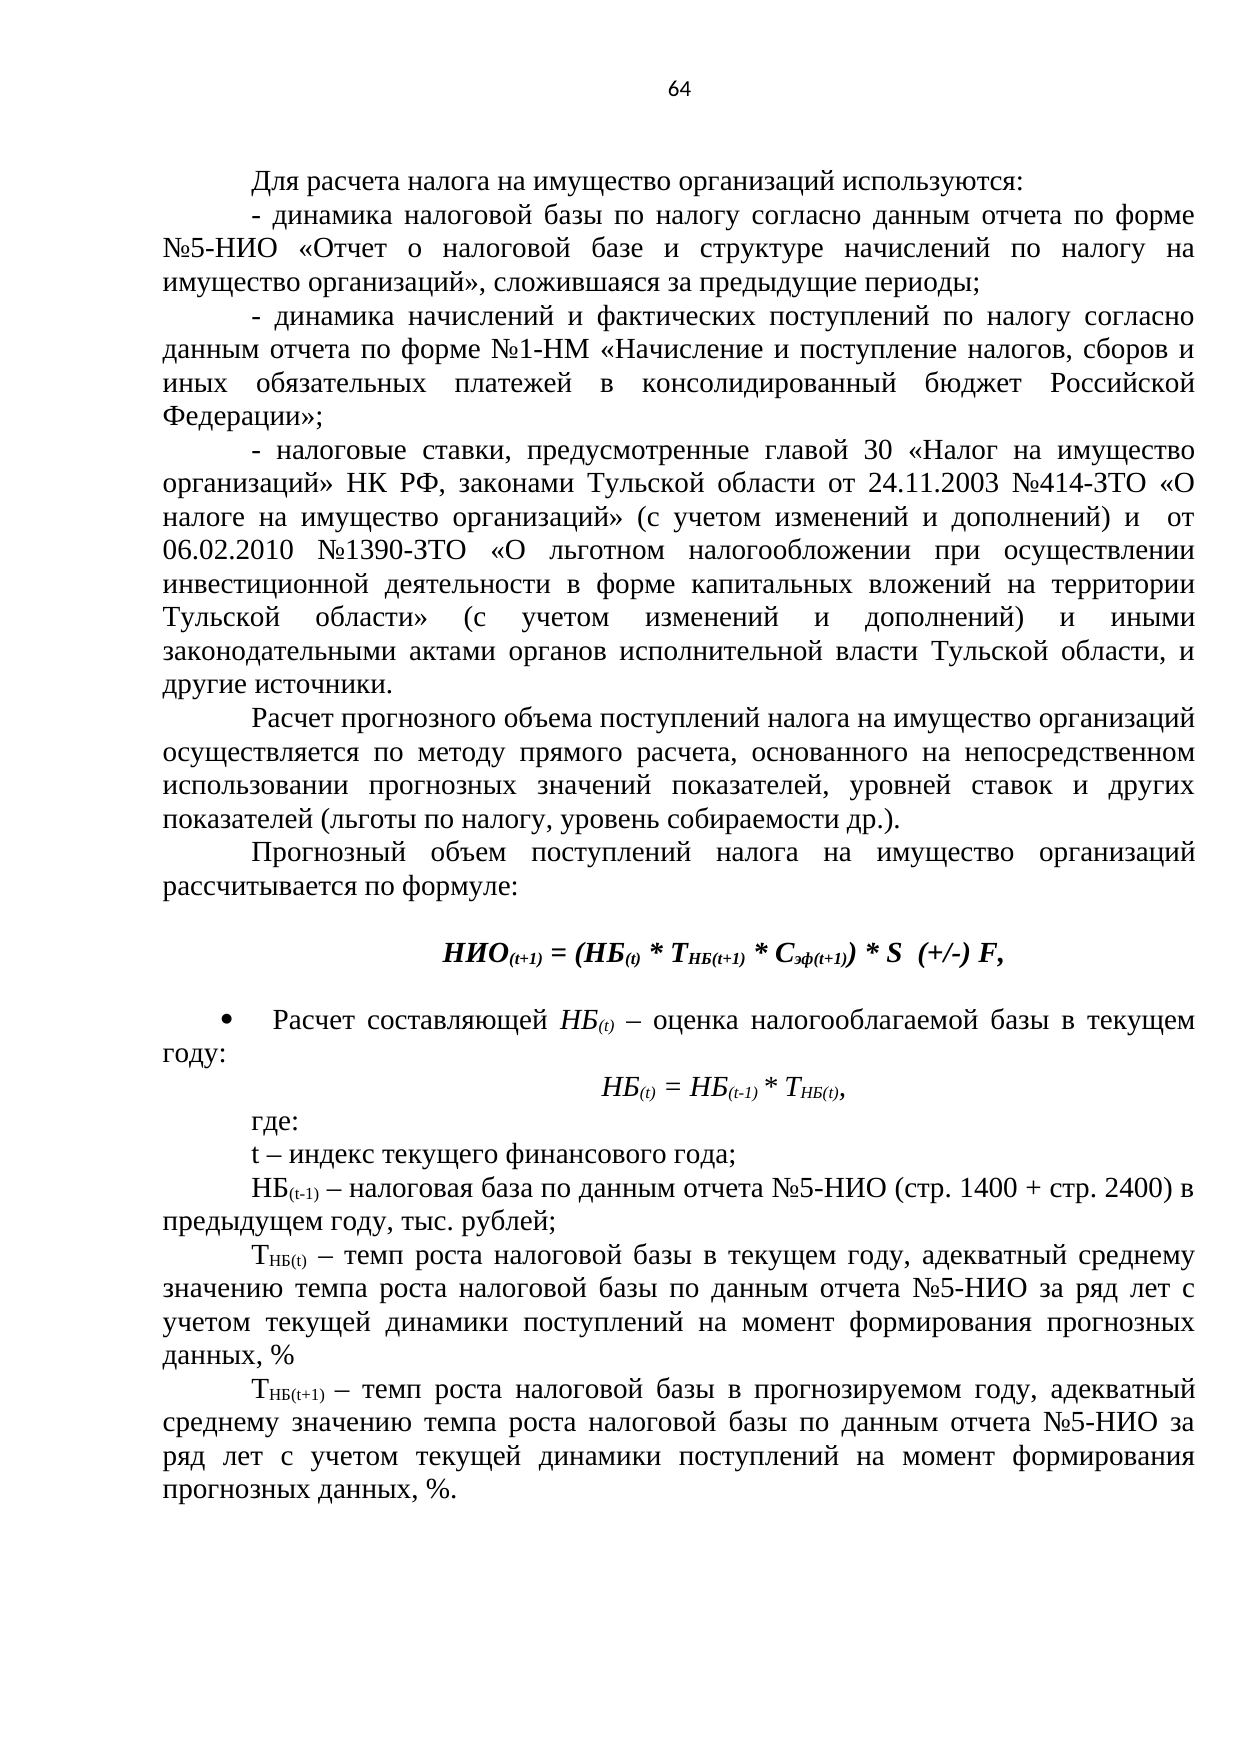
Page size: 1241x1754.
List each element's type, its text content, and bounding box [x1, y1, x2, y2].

text ТНБ(t+1) – темп роста налоговой базы в прогнозируемом году, адекватный среднему значению темпа роста налоговой базы по данным отчета №5-НИО за ряд лет с учетом текущей динамики поступлений на момент формирования прогнозных данных, %. [162, 1371, 1196, 1505]
text - налоговые ставки, предусмотренные главой 30 «Налог на имущество организаций» НК РФ, законами Тульской области от 24.11.2003 №414-ЗТО «О налоге на имущество организаций» (с учетом изменений и дополнений) и от 06.02.2010 №1390-ЗТО «О льготном налогообложении при осуществлении инвестиционной деятельности в форме капитальных вложений на территории Тульской области» (с учетом изменений и дополнений) и иными законодательными актами органов исполнительной власти Тульской области, и другие источники. [162, 432, 1196, 700]
text Прогнозный объем поступлений налога на имущество организаций рассчитывается по формуле: [162, 834, 1196, 901]
list t – индекс текущего финансового года; [251, 1136, 1196, 1170]
text - динамика налоговой базы по налогу согласно данным отчета по форме №5-НИО «Отчет о налоговой базе и структуре начислений по налогу на имущество организаций», сложившаяся за предыдущие периоды; [162, 197, 1196, 298]
text НИО(t+1) = (НБ(t) * ТНБ(t+1) * Сэф(t+1)) * S (+/-) F, [162, 935, 1196, 968]
list НБ(t-1) – налоговая база по данным отчета №5-НИО (стр. 1400 + стр. 2400) в предыдущем году, тыс. рублей; [162, 1170, 1196, 1237]
list Расчет составляющей НБ(t) – оценка налогооблагаемой базы в текущем году: [162, 1002, 1196, 1069]
list ТНБ(t) – темп роста налоговой базы в текущем году, адекватный среднему значению темпа роста налоговой базы по данным отчета №5-НИО за ряд лет с учетом текущей динамики поступлений на момент формирования прогнозных данных, % [162, 1237, 1196, 1371]
text Для расчета налога на имущество организаций используются: [162, 163, 1196, 197]
text НБ(t) = НБ(t-1) * ТНБ(t), [162, 1069, 1196, 1103]
text - динамика начислений и фактических поступлений по налогу согласно данным отчета по форме №1-НМ «Начисление и поступление налогов, сборов и иных обязательных платежей в консолидированный бюджет Российской Федерации»; [162, 298, 1196, 432]
text Расчет прогнозного объема поступлений налога на имущество организаций осуществляется по методу прямого расчета, основанного на непосредственном использовании прогнозных значений показателей, уровней ставок и других показателей (льготы по налогу, уровень собираемости др.). [162, 700, 1196, 834]
text где: [162, 1103, 1196, 1136]
